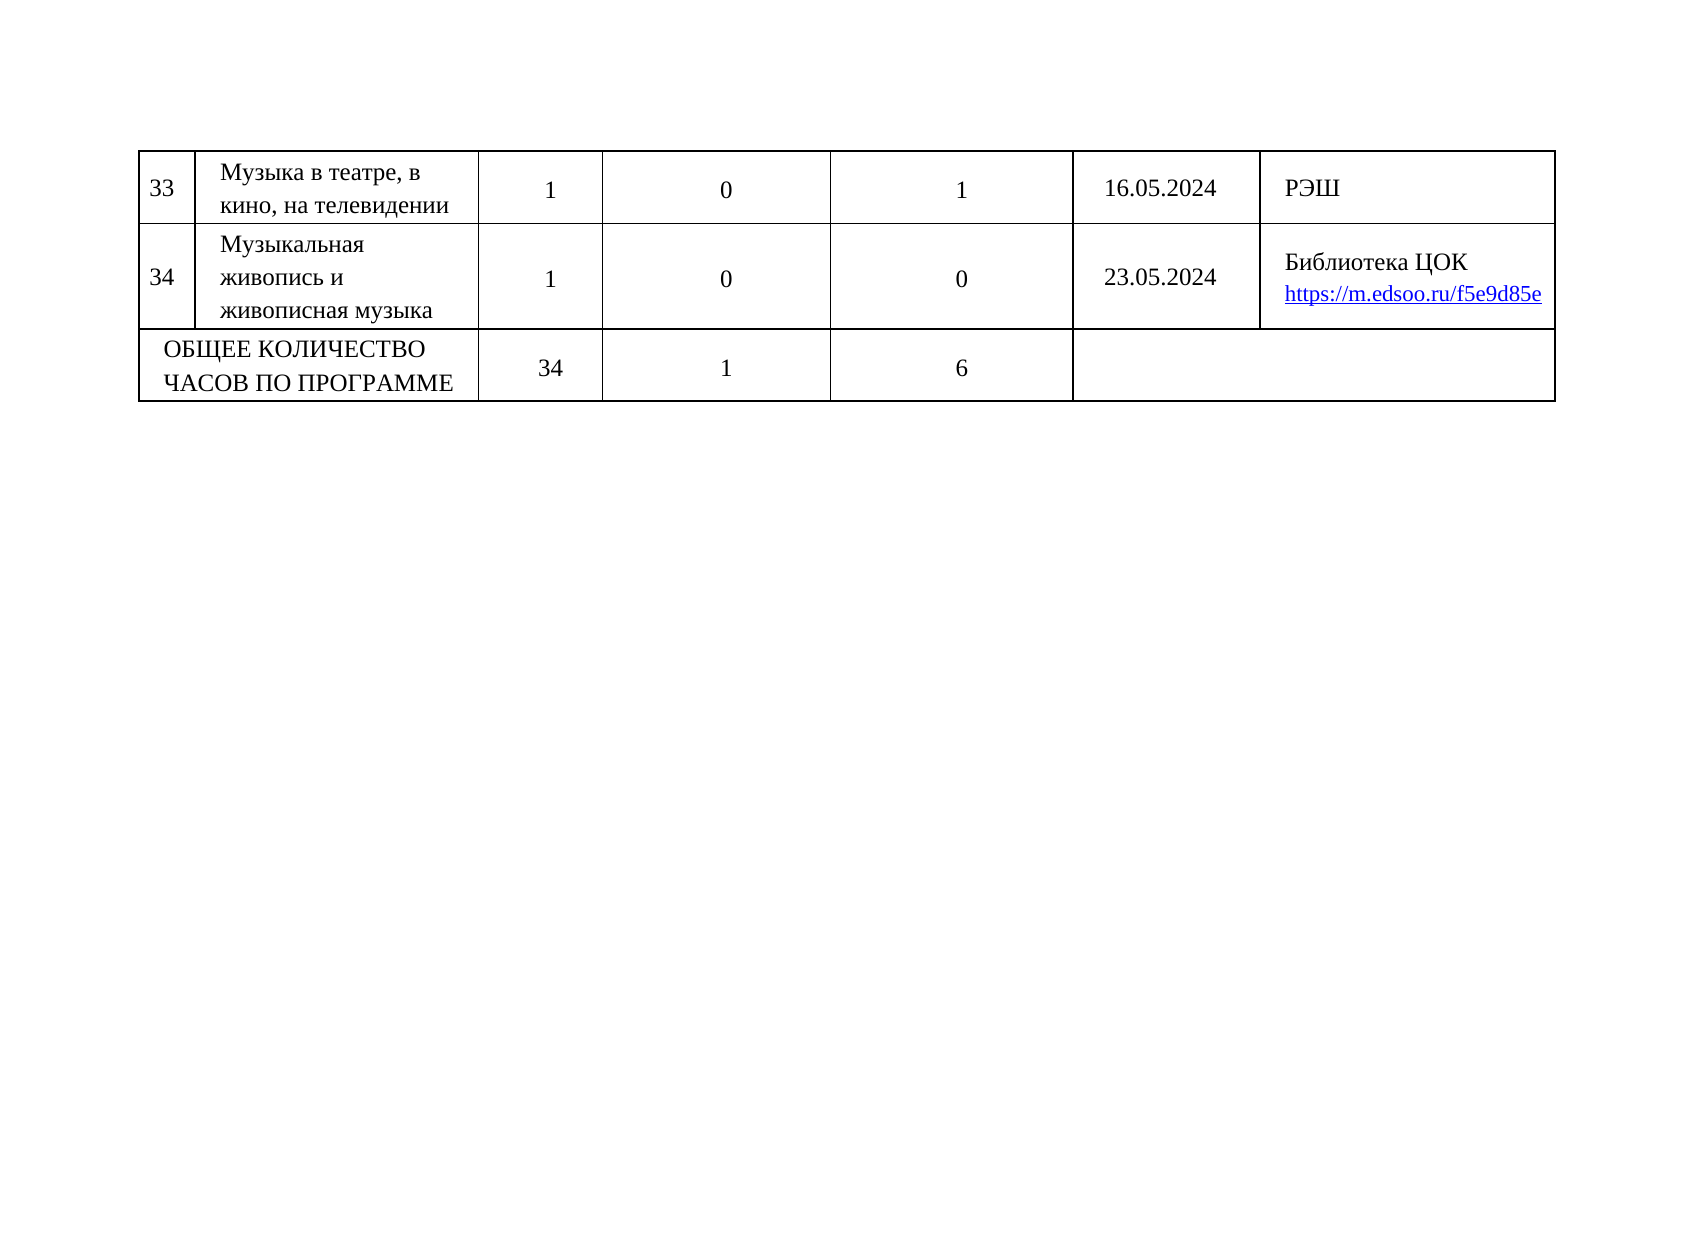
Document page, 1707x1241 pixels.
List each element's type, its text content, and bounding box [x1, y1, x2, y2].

table_cell 1 [831, 152, 1072, 222]
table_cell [196, 152, 478, 222]
table_cell 16.05.2024 [1074, 152, 1259, 222]
table_cell РЭШ [1261, 152, 1554, 222]
table_cell 1 [603, 330, 830, 400]
table_cell 33 [140, 152, 194, 222]
table_cell 34 [479, 330, 602, 400]
table_cell 23.05.2024 [1074, 224, 1259, 328]
table_cell 34 [140, 224, 194, 328]
table_cell [1074, 330, 1554, 400]
table_cell 1 [479, 152, 602, 222]
table_cell 0 [831, 224, 1072, 328]
table_cell 0 [603, 152, 830, 222]
table_cell 1 [479, 224, 602, 328]
table_cell 6 [831, 330, 1072, 400]
table_cell 0 [603, 224, 830, 328]
table_cell ОБЩЕЕ КОЛИЧЕСТВО ЧАСОВ ПО ПРОГРАММЕ [140, 330, 478, 400]
table_cell Библиотека ЦОК https://m.edsoo.ru/f5e9d85e [1261, 224, 1554, 328]
table_cell Музыкальная живопись и живописная музыка [196, 224, 478, 328]
